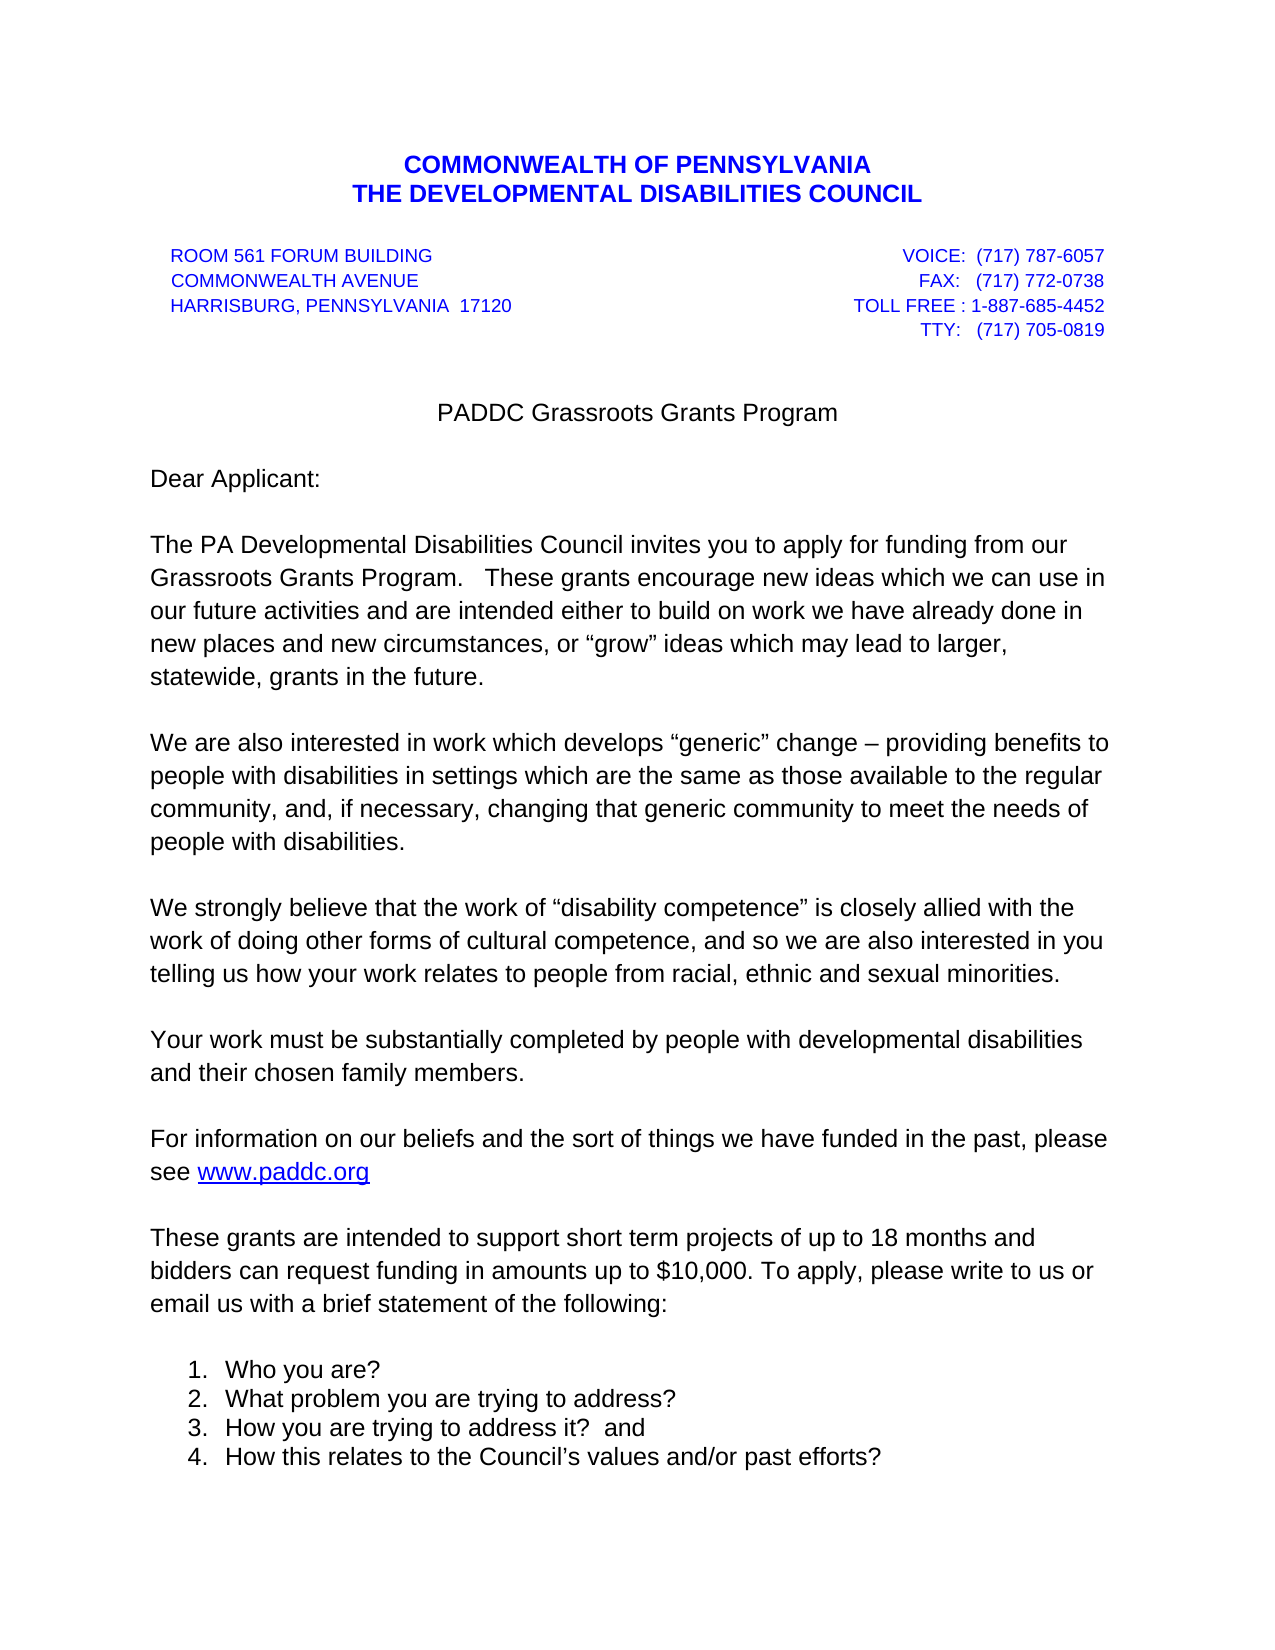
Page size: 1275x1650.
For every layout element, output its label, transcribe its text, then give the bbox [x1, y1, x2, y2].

list How you are trying to address it? and [187, 1413, 1125, 1442]
text These grants are intended to support short term projects of up to 18 months and bidders can request funding in amounts up to $10,000. To apply, please write to us or email us with a brief statement of the following: [150, 1223, 1125, 1318]
text The PA Developmental Disabilities Council invites you to apply for funding from our Grassroots Grants Program. These grants encourage new ideas which we can use in our future activities and are intended either to build on work we have already done in new places and new circumstances, or “grow” ideas which may lead to larger, statewide, grants in the future. [150, 530, 1125, 691]
text THE DEVELOPMENTAL DISABILITIES UNCIL [150, 179, 1125, 207]
list What problem you are trying to address? [187, 1384, 1125, 1413]
subtitle HARRISBURG, PENNSYLVANIA 17120 TOLL FREE : 1-887-685-4452 [150, 294, 1125, 316]
text TTY: (717) 705-0819 [150, 319, 1125, 341]
subtitle MMONWEALTH OF PENNSYLVANIA [150, 150, 1125, 179]
text Your work must be substantially completed by people with developmental disabilities and their chosen family members. [150, 1025, 1125, 1087]
text We are also interested in work which develops “generic” change – providing benefits to people with disabilities in settings which are the same as those available to the regular community, and, if necessary, changing that generic community to meet the needs of people with disabilities. [150, 728, 1125, 856]
text PADDC Grassroots Grants Program [150, 398, 1125, 427]
list Who you are? [187, 1355, 1125, 1384]
list How this relates to the Council’s values and/or past efforts? [187, 1442, 1125, 1470]
text For information on our beliefs and the sort of things we have funded in the past, please see www.paddc.org [150, 1124, 1125, 1186]
subtitle ROOM 561 FORUM BUILDING VOICE: (717) 787-6057 [150, 245, 1125, 266]
text MMONWEALTH AVENUE FAX: (717) 772-0738 [150, 269, 1125, 291]
text We strongly believe that the work of “disability competence” is closely allied with the work of doing other forms of cultural competence, and so we are also interested in you telling us how your work relates to people from racial, ethnic and sexual minorities. [150, 893, 1125, 988]
text Dear Applicant: [150, 464, 1125, 493]
